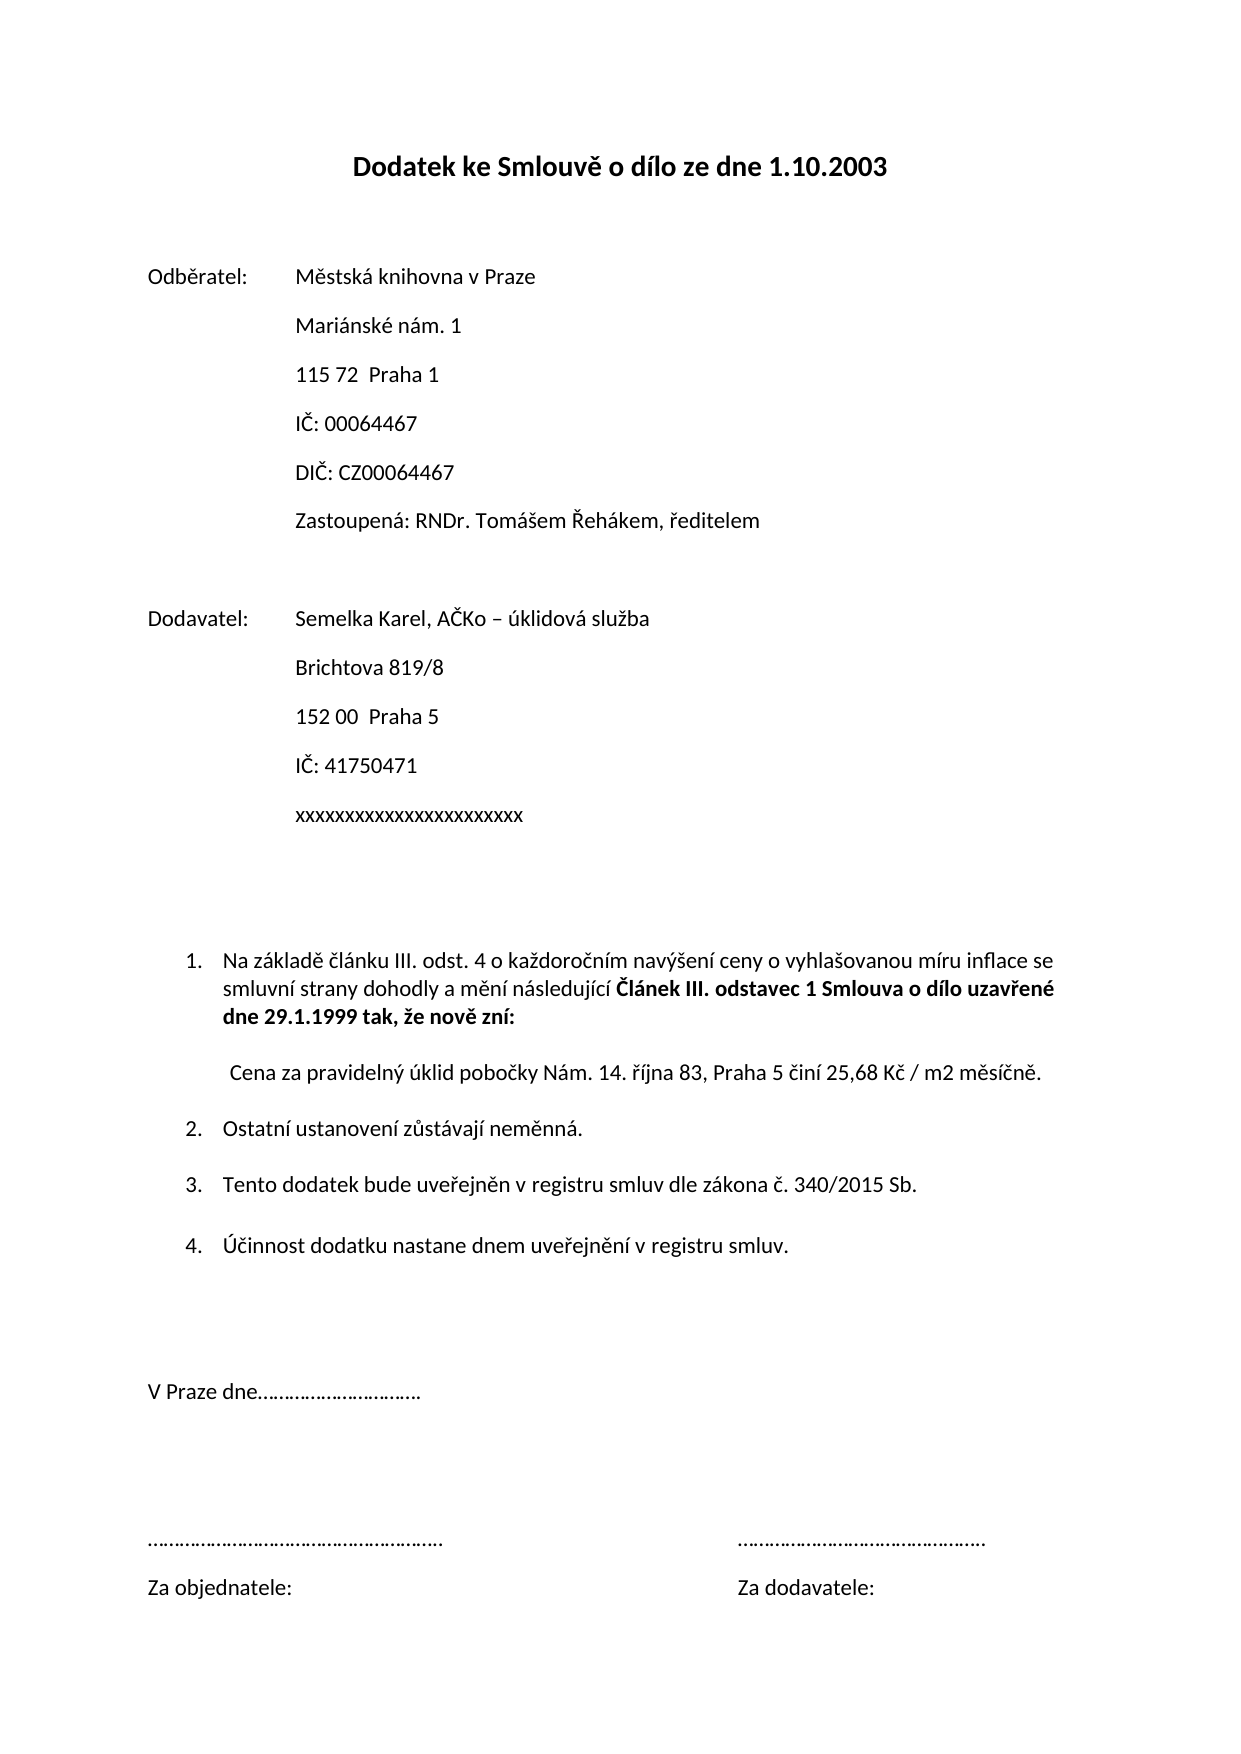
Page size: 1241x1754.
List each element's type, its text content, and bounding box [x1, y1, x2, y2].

text Za objednatele: Za dodavatele: [148, 1573, 1093, 1601]
text IČ: 41750471 [148, 751, 1093, 779]
text Mariánské nám. 1 [148, 311, 1093, 339]
text 115 72 Praha 1 [148, 360, 1093, 388]
text IČ: 00064467 [148, 409, 1093, 437]
list Cena za pravidelný úklid pobočky Nám. 14. října 83, Praha 5 činí 25,68 Kč / m2 měsíčně. [229, 1058, 1093, 1086]
text 152 00 Praha 5 [148, 702, 1093, 730]
text Brichtova 819/8 [148, 653, 1093, 681]
list Účinnost dodatku nastane dnem uveřejnění v registru smluv. [185, 1231, 1093, 1259]
text V Praze dne…………………………. [148, 1377, 1093, 1405]
list Na základě článku III. odst. 4 o každoročním navýšení ceny o vyhlašovanou míru inflace se smluvní strany dohodly a mění následující Článek III. odstavec 1 Smlouva o dílo uzavřené dne 29.1.1999 tak, že nově zní: [185, 946, 1093, 1030]
text Dodatek ke Smlouvě o dílo ze dne 1.10.2003 [148, 148, 1093, 183]
text xxxxxxxxxxxxxxxxxxxxxxx [148, 800, 1093, 828]
text Zastoupená: RNDr. Tomášem Řehákem, ředitelem [148, 507, 1093, 535]
text Dodavatel: Semelka Karel, AČKo – úklidová služba [148, 604, 1093, 632]
text DIČ: CZ00064467 [148, 458, 1093, 486]
text Odběratel: Městská knihovna v Praze [148, 262, 1093, 290]
list Tento dodatek bude uveřejněn v registru smluv dle zákona č. 340/2015 Sb. [185, 1171, 1093, 1198]
list Ostatní ustanovení zůstávají neměnná. [185, 1114, 1093, 1142]
text ……………………………………………….. ……………………………………….. [148, 1524, 1093, 1552]
